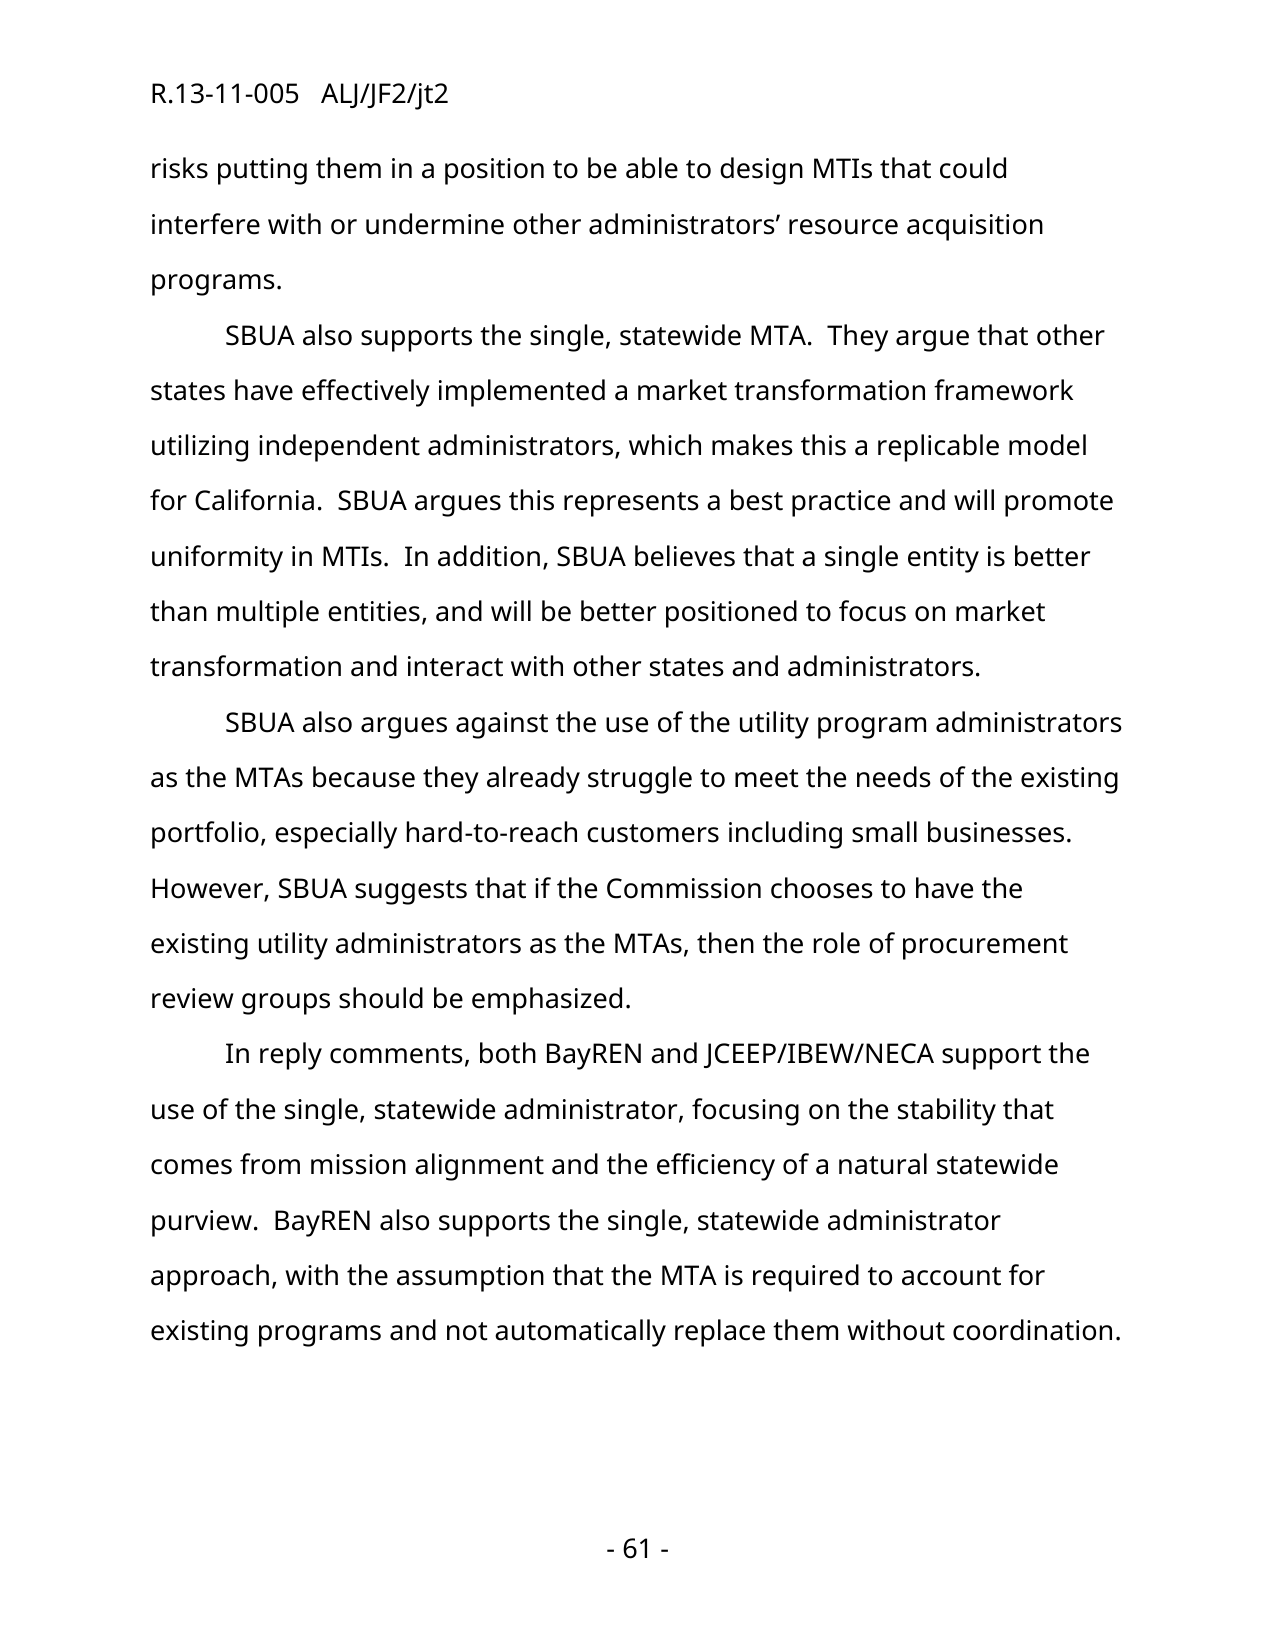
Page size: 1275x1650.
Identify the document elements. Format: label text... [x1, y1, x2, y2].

text In reply comments, both BayREN and JCEEP/IBEW/NECA support the use of the single, statewide administrator, focusing on the stability that comes from mission alignment and the efficiency of a natural statewide purview. BayREN also supports the single, statewide administrator approach, with the assumption that the MTA is required to account for existing programs and not automatically replace them without coordination. [150, 1035, 1125, 1348]
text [150, 150, 1125, 297]
text SBUA also argues against the use of the utility program administrators as the MTAs because they already struggle to meet the needs of the existing portfolio, especially hard-to-reach customers including small businesses. However, SBUA suggests that if the Commission chooses to have the existing utility administrators as the MTAs, then the role of procurement review groups should be emphasized. [150, 703, 1125, 1017]
text SBUA also supports the single, statewide MTA. They argue that other states have effectively implemented a market transformation framework utilizing independent administrators, which makes this a replicable model for California. SBUA argues this represents a best practice and will promote uniformity in MTIs. In addition, SBUA believes that a single entity is better than multiple entities, and will be better positioned to focus on market transformation and interact with other states and administrators. [150, 316, 1125, 685]
